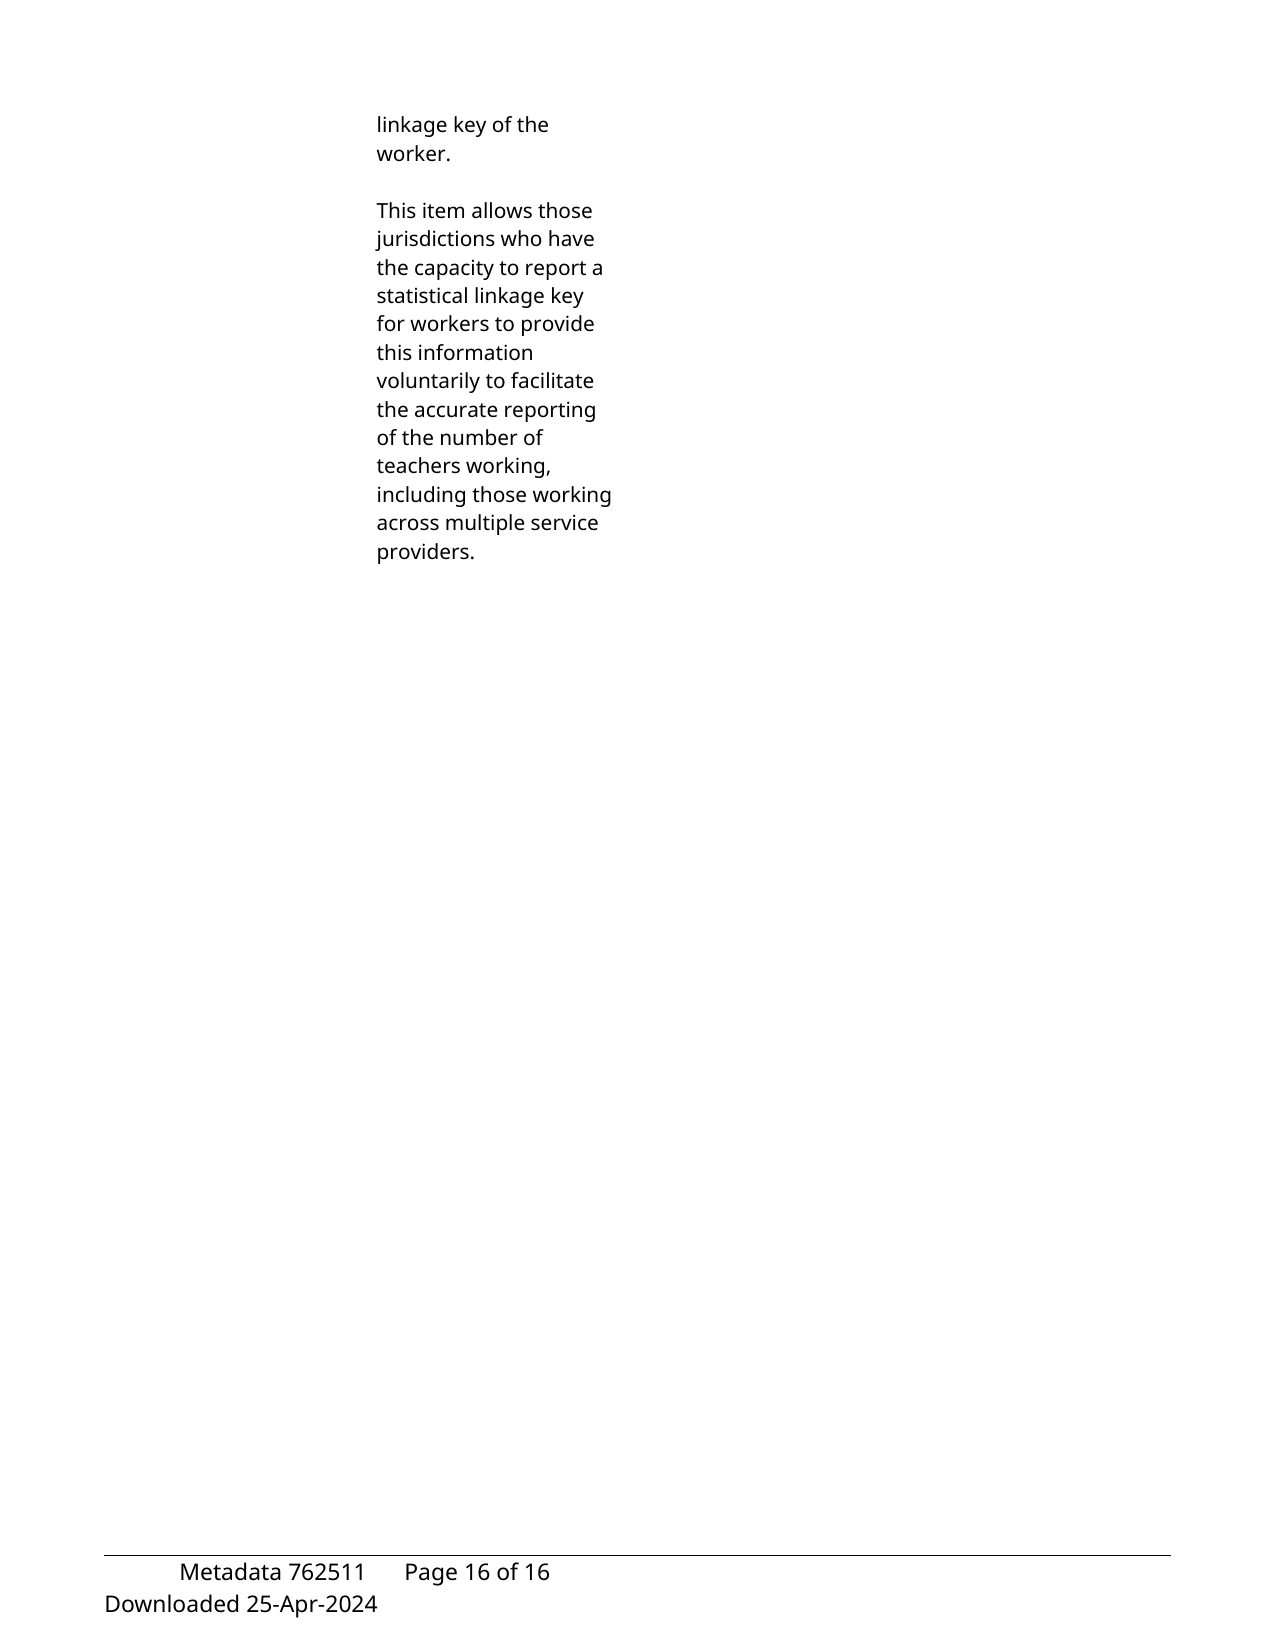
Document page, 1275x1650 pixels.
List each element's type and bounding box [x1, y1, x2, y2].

table_cell [93, 110, 1159, 566]
